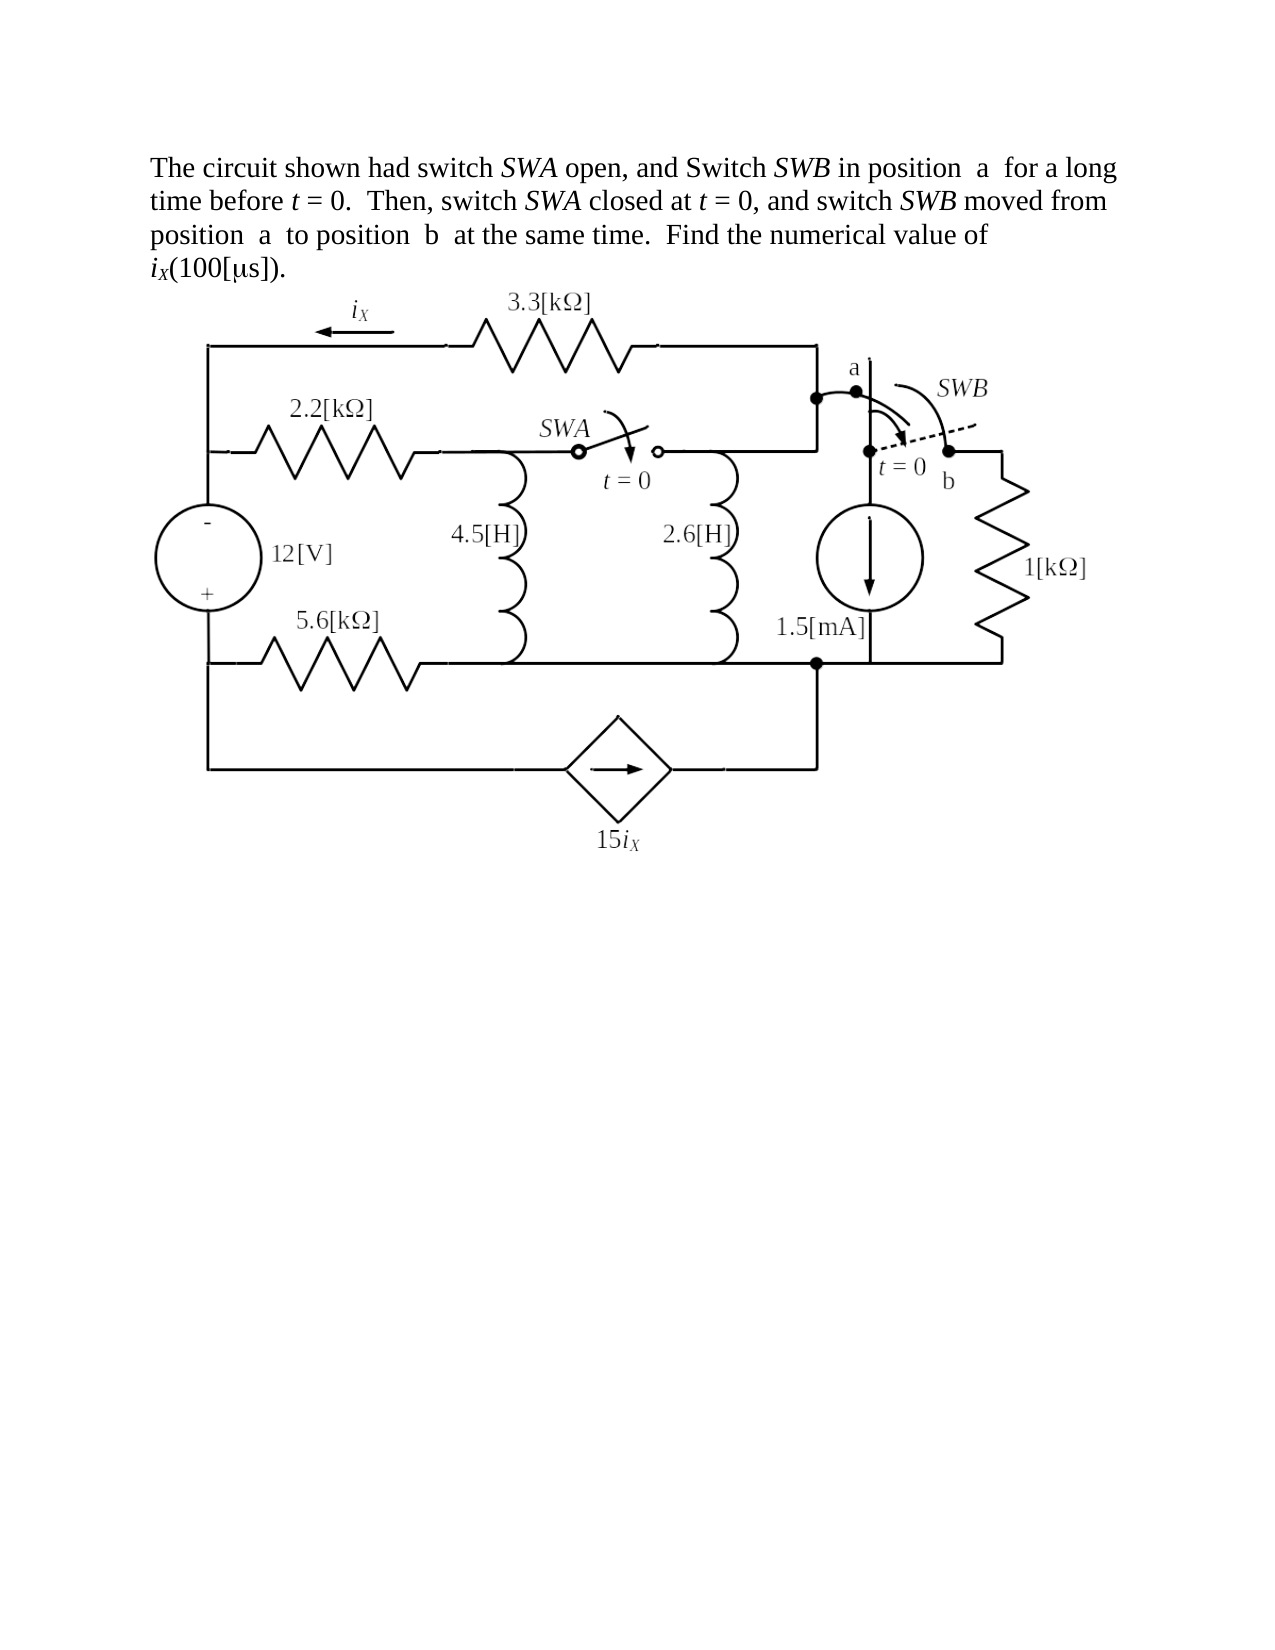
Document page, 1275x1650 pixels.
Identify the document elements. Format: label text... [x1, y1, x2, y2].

text The circuit shown had switch SWA open, and Switch SWB in position a for a long time before t = 0. Then, switch SWA closed at t = 0, and switch SWB moved from position a to position b at the same time. Find the numerical value of iX(100[s]). [150, 150, 1125, 284]
